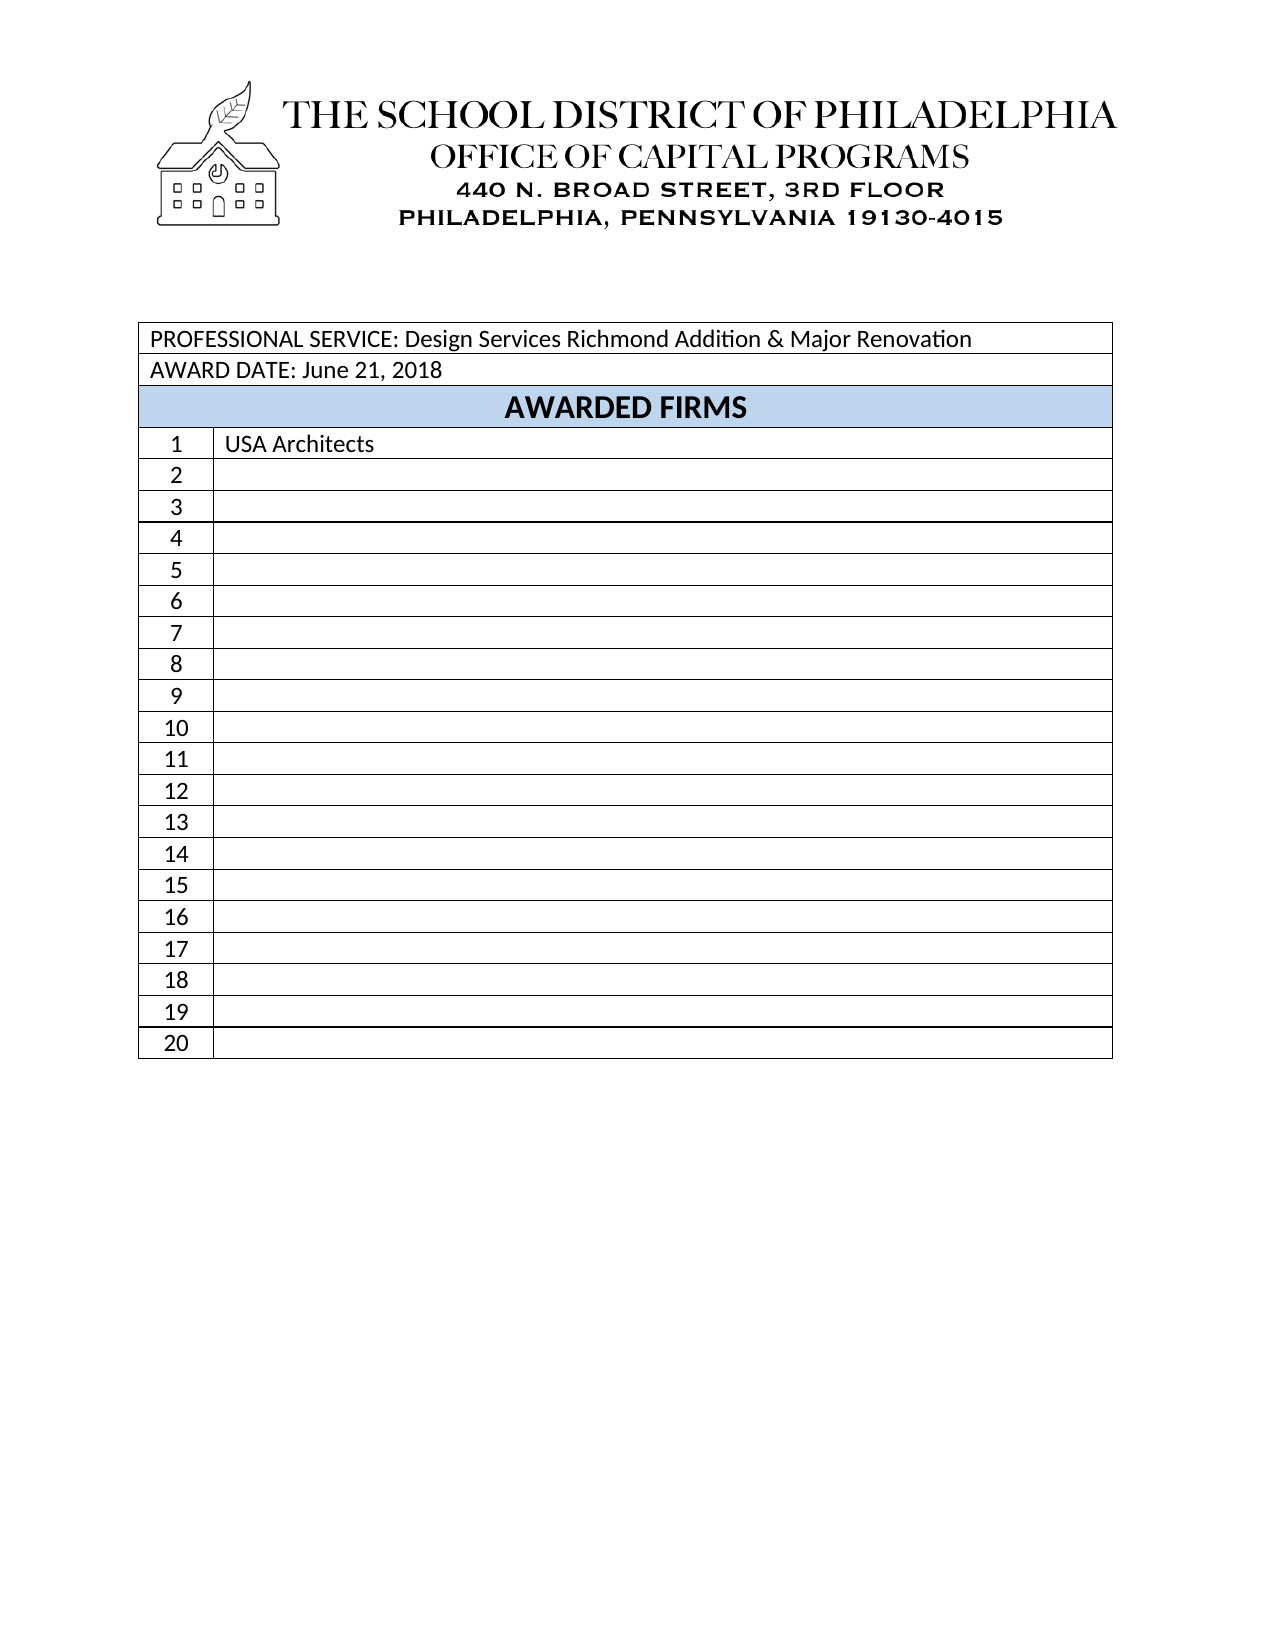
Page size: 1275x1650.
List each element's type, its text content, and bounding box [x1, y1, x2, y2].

table_cell [214, 523, 1112, 553]
table_cell 10 [139, 712, 213, 742]
table_header PROFESSIONAL SERVICE: Design Services Richmond Addition & Major Renovation [139, 323, 1112, 353]
table_cell [214, 901, 1112, 932]
table_cell 1 [139, 428, 213, 458]
table_cell 8 [139, 649, 213, 679]
table_cell [214, 680, 1112, 711]
table_cell 11 [139, 743, 213, 774]
table_cell [214, 459, 1112, 490]
table_cell [214, 775, 1112, 805]
table_cell 4 [139, 523, 213, 553]
table_cell [214, 806, 1112, 837]
table_cell [214, 712, 1112, 742]
table_cell [214, 996, 1112, 1026]
table_cell 16 [139, 901, 213, 932]
table_cell 3 [139, 491, 213, 521]
table_cell AWARDED FIRMS [139, 386, 1112, 427]
table_cell [214, 554, 1112, 584]
table_cell 13 [139, 806, 213, 837]
table_cell 19 [139, 996, 213, 1026]
table_cell [214, 491, 1112, 521]
table_cell [214, 933, 1112, 963]
table_cell 20 [139, 1028, 213, 1058]
table_cell [214, 586, 1112, 616]
table_cell 14 [139, 838, 213, 868]
table_cell 6 [139, 586, 213, 616]
table_cell [214, 617, 1112, 648]
table_cell [214, 743, 1112, 774]
table_cell 9 [139, 680, 213, 711]
table_cell 5 [139, 554, 213, 584]
table_cell 12 [139, 775, 213, 805]
table_cell 17 [139, 933, 213, 963]
table_cell AWARD DATE: June 21, 2018 [139, 354, 1112, 385]
table_cell 18 [139, 964, 213, 995]
table_cell [214, 649, 1112, 679]
table_cell [214, 964, 1112, 995]
picture [150, 75, 1124, 231]
table_cell [214, 870, 1112, 900]
table_cell [214, 1028, 1112, 1058]
table_cell [214, 838, 1112, 868]
table_cell 2 [139, 459, 213, 490]
table_cell 7 [139, 617, 213, 648]
table_cell 15 [139, 870, 213, 900]
table_cell USA Architects [214, 428, 1112, 458]
